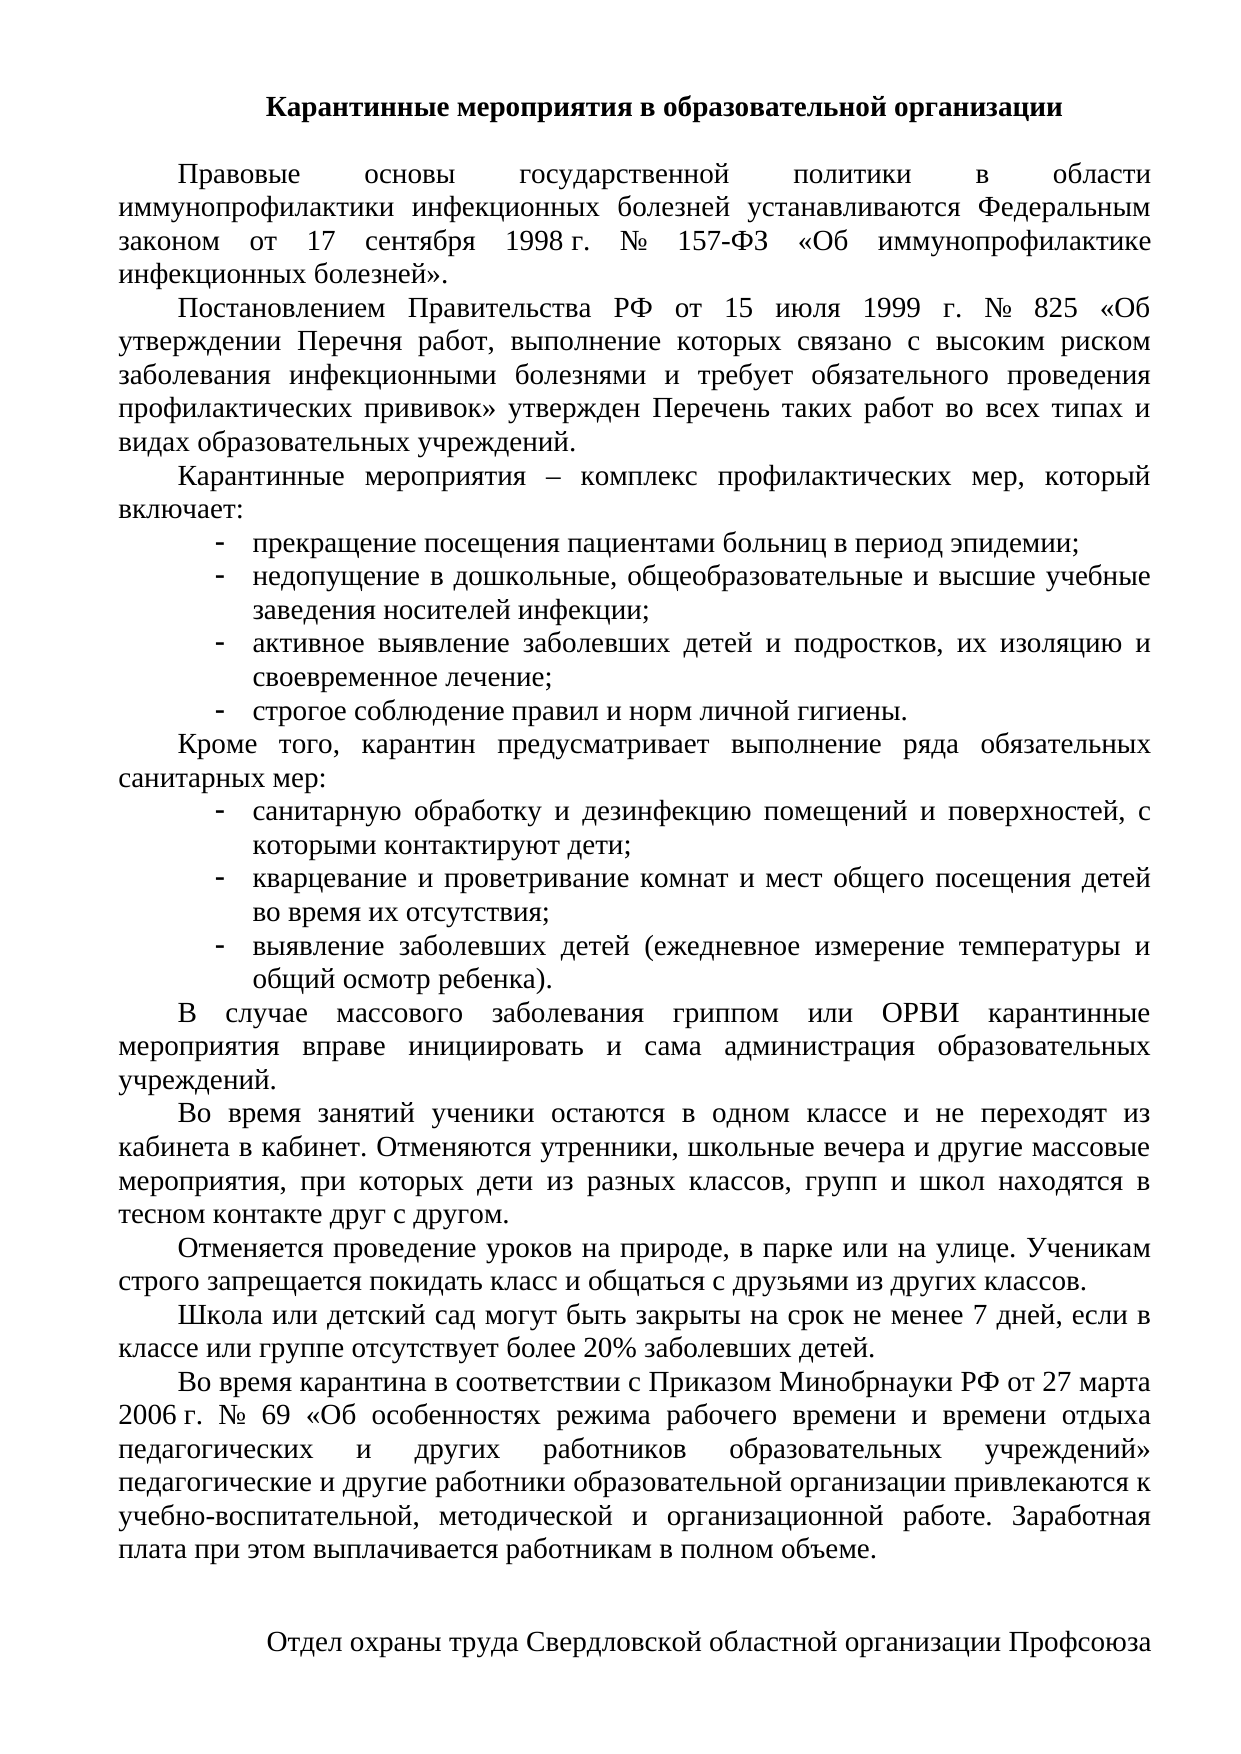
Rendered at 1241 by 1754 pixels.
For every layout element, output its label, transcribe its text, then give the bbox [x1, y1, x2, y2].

text Карантинные мероприятия в образовательной организации [118, 89, 1152, 122]
text Кроме того, карантин предусматривает выполнение ряда обязательных санитарных мер: [118, 726, 1152, 793]
text Школа или детский сад могут быть закрыты на срок не менее 7 дней, если в классе или группе отсутствует более 20% заболевших детей. [118, 1297, 1152, 1364]
text Постановлением Правительства РФ от 15 июля 1999 г. № 825 «Об утверждении Перечня работ, выполнение которых связано с высоким риском заболевания инфекционными болезнями и требует обязательного проведения профилактических прививок» утвержден Перечень таких работ во всех типах и видах образовательных учреждений. [118, 290, 1152, 458]
text Карантинные мероприятия – комплекс профилактических мер, который включает: [118, 458, 1152, 525]
text Во время карантина в соответствии с Приказом Минобрнауки РФ от 27 марта 2006 г. № 69 «Об особенностях режима рабочего времени и времени отдыха педагогических и других работников образовательных учреждений» педагогические и другие работники образовательной организации привлекаются к учебно-воспитательной, методической и организационной работе. Заработная плата при этом выплачивается работникам в полном объеме. [118, 1364, 1152, 1565]
list санитарную обработку и дезинфекцию помещений и поверхностей, с которыми контактируют дети; [215, 793, 1152, 861]
text Отменяется проведение уроков на природе, в парке или на улице. Ученикам строго запрещается покидать класс и общаться с друзьями из других классов. [118, 1230, 1152, 1297]
list выявление заболевших детей (ежедневное измерение температуры и общий осмотр ребенка). [215, 928, 1152, 995]
text В случае массового заболевания гриппом или ОРВИ карантинные мероприятия вправе инициировать и сама администрация образовательных учреждений. [118, 995, 1152, 1096]
list недопущение в дошкольные, общеобразовательные и высшие учебные заведения носителей инфекции; [215, 558, 1152, 626]
text Правовые основы государственной политики в области иммунопрофилактики инфекционных болезней устанавливаются Федеральным законом от 17 сентября 1998 г. № 157-ФЗ «Об иммунопрофилактике инфекционных болезней». [118, 156, 1152, 290]
text Во время занятий ученики остаются в одном классе и не переходят из кабинета в кабинет. Отменяются утренники, школьные вечера и другие массовые мероприятия, при которых дети из разных классов, групп и школ находятся в тесном контакте друг с другом. [118, 1096, 1152, 1230]
list прекращение посещения пациентами больниц в период эпидемии; [215, 525, 1152, 558]
list кварцевание и проветривание комнат и мест общего посещения детей во время их отсутствия; [215, 861, 1152, 928]
text Отдел охраны труда Свердловской областной организации Профсоюза [118, 1624, 1152, 1658]
list строгое соблюдение правил и норм личной гигиены. [215, 693, 1152, 726]
list активное выявление заболевших детей и подростков, их изоляцию и своевременное лечение; [215, 626, 1152, 693]
